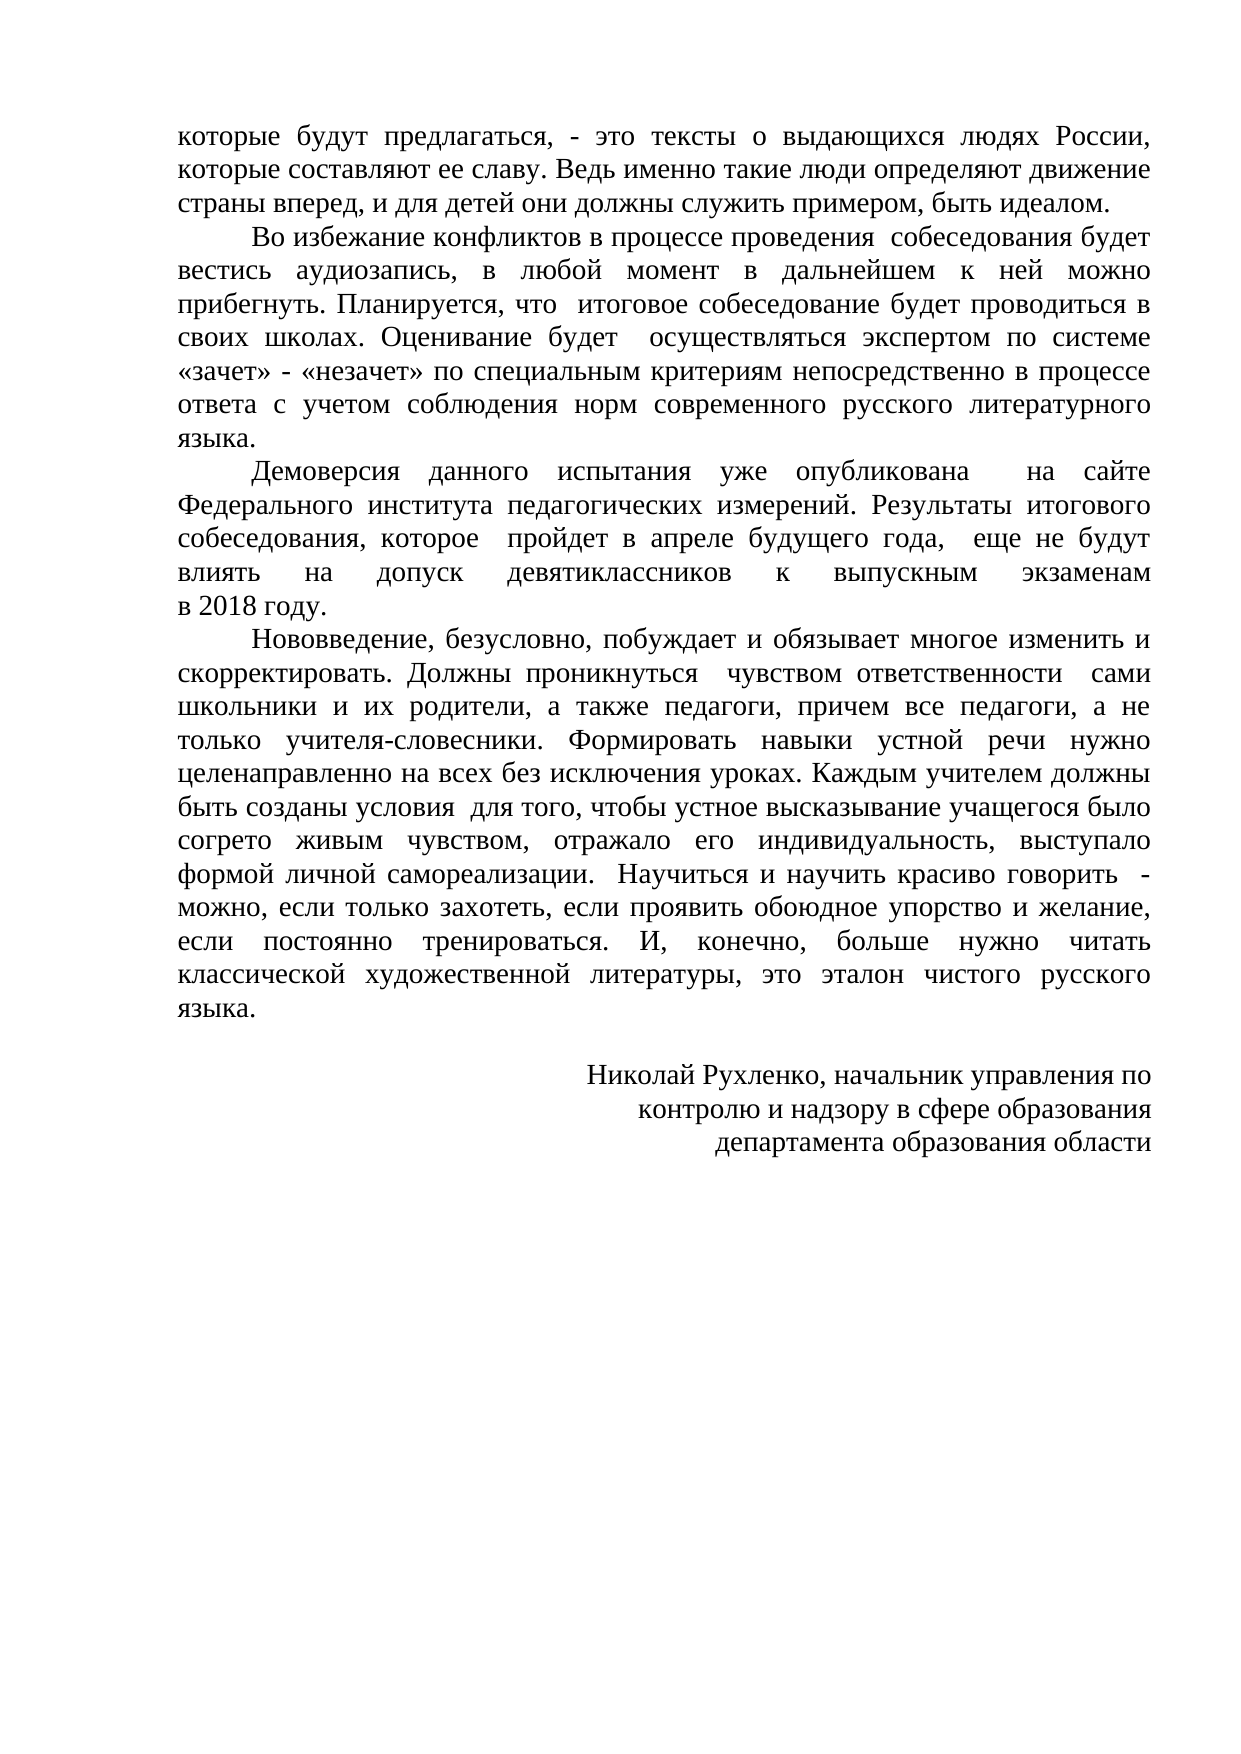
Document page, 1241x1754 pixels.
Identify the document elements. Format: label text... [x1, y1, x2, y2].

text Нововведение, безусловно, побуждает и обязывает многое изменить и скорректировать. Должны проникнуться чувством ответственности сами школьники и их родители, а также педагоги, причем все педагоги, а не только учителя-словесники. Формировать навыки устной речи нужно целенаправленно на всех без исключения уроках. Каждым учителем должны быть созданы условия для того, чтобы устное высказывание учащегося было согрето живым чувством, отражало его индивидуальность, выступало формой личной самореализации. Научиться и научить красиво говорить - можно, если только захотеть, если проявить обоюдное упорство и желание, если постоянно тренироваться. И, конечно, больше нужно читать классической художественной литературы, это эталон чистого русского языка. [177, 621, 1152, 1024]
text Николай Рухленко, начальник управления по [177, 1057, 1152, 1091]
text департамента образования области [177, 1124, 1152, 1158]
text Демоверсия данного испытания уже опубликована на сайте Федерального института педагогических измерений. Результаты итогового собеседования, которое пройдет в апреле будущего года, еще не будут влиять на допуск девятиклассников к выпускным экзаменам в 2018 году. [177, 453, 1152, 621]
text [177, 118, 1152, 219]
text контролю и надзору в сфере образования [177, 1091, 1152, 1124]
text Во избежание конфликтов в процессе проведения собеседования будет вестись аудиозапись, в любой момент в дальнейшем к ней можно прибегнуть. Планируется, что итоговое собеседование будет проводиться в своих школах. Оценивание будет осуществляться экспертом по системе «зачет» - «незачет» по специальным критериям непосредственно в процессе ответа с учетом соблюдения норм современного русского литературного языка. [177, 219, 1152, 453]
